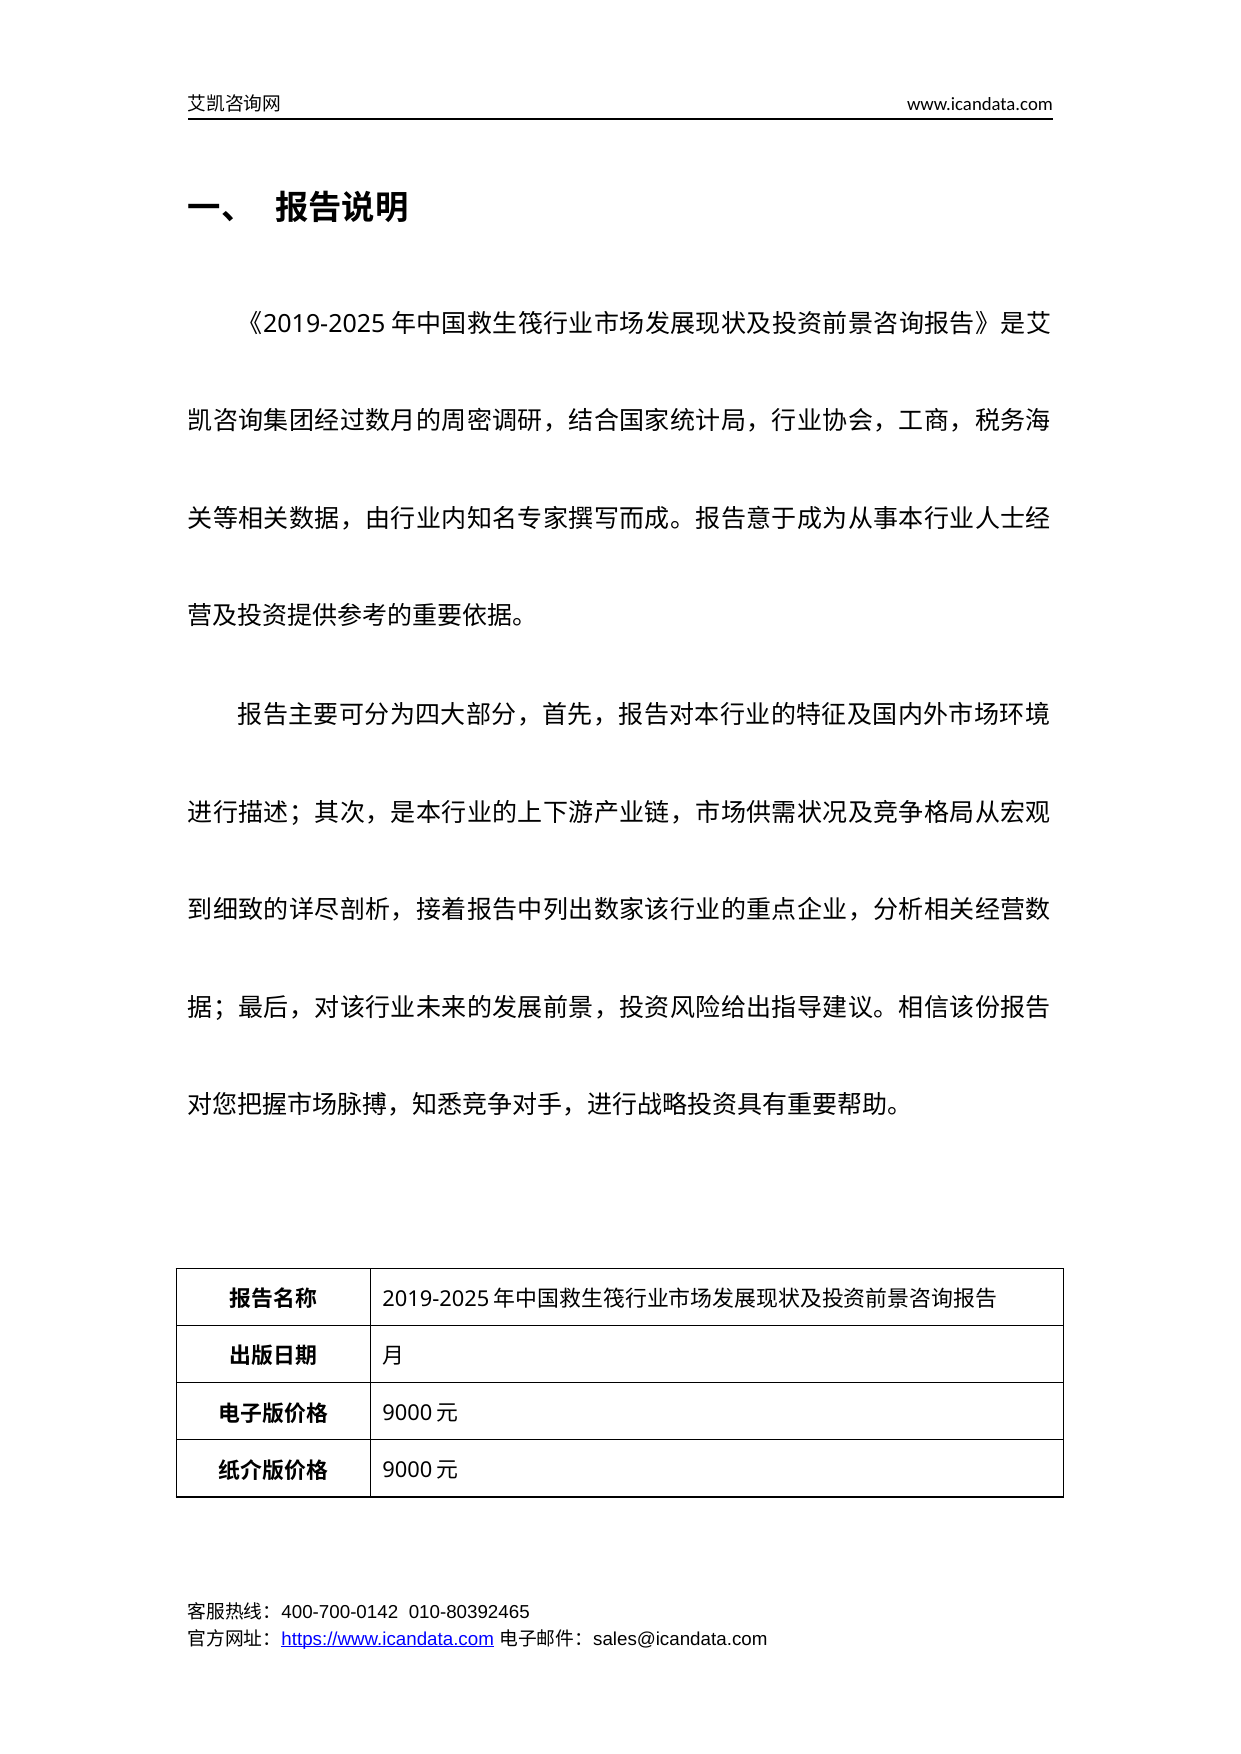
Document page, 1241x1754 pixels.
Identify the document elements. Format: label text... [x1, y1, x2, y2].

table_cell 出版日期 [177, 1326, 370, 1382]
text 《2019-2025年中国救生筏行业市场发展现状及投资前景咨询报告》是艾凯咨询集团经过数月的周密调研，结合国家统计局，行业协会，工商，税务海关等相关数据，由行业内知名专家撰写而成。报告意于成为从事本行业人士经营及投资提供参考的重要依据。 [187, 289, 1053, 646]
table_header 报告名称 [177, 1269, 370, 1325]
table_cell 9000元 [371, 1383, 1063, 1439]
table_cell 纸介版价格 [177, 1440, 370, 1496]
table_cell 电子版价格 [177, 1383, 370, 1439]
table_cell 9000元 [371, 1440, 1063, 1496]
table_header 2019-2025年中国救生筏行业市场发展现状及投资前景咨询报告 [371, 1269, 1063, 1325]
text 报告主要可分为四大部分，首先，报告对本行业的特征及国内外市场环境进行描述；其次，是本行业的上下游产业链，市场供需状况及竞争格局从宏观到细致的详尽剖析，接着报告中列出数家该行业的重点企业，分析相关经营数据；最后，对该行业未来的发展前景，投资风险给出指导建议。相信该份报告对您把握市场脉搏，知悉竞争对手，进行战略投资具有重要帮助。 [187, 681, 1053, 1136]
table_cell 月 [371, 1326, 1063, 1382]
subtitle 报告说明 [187, 172, 1053, 237]
